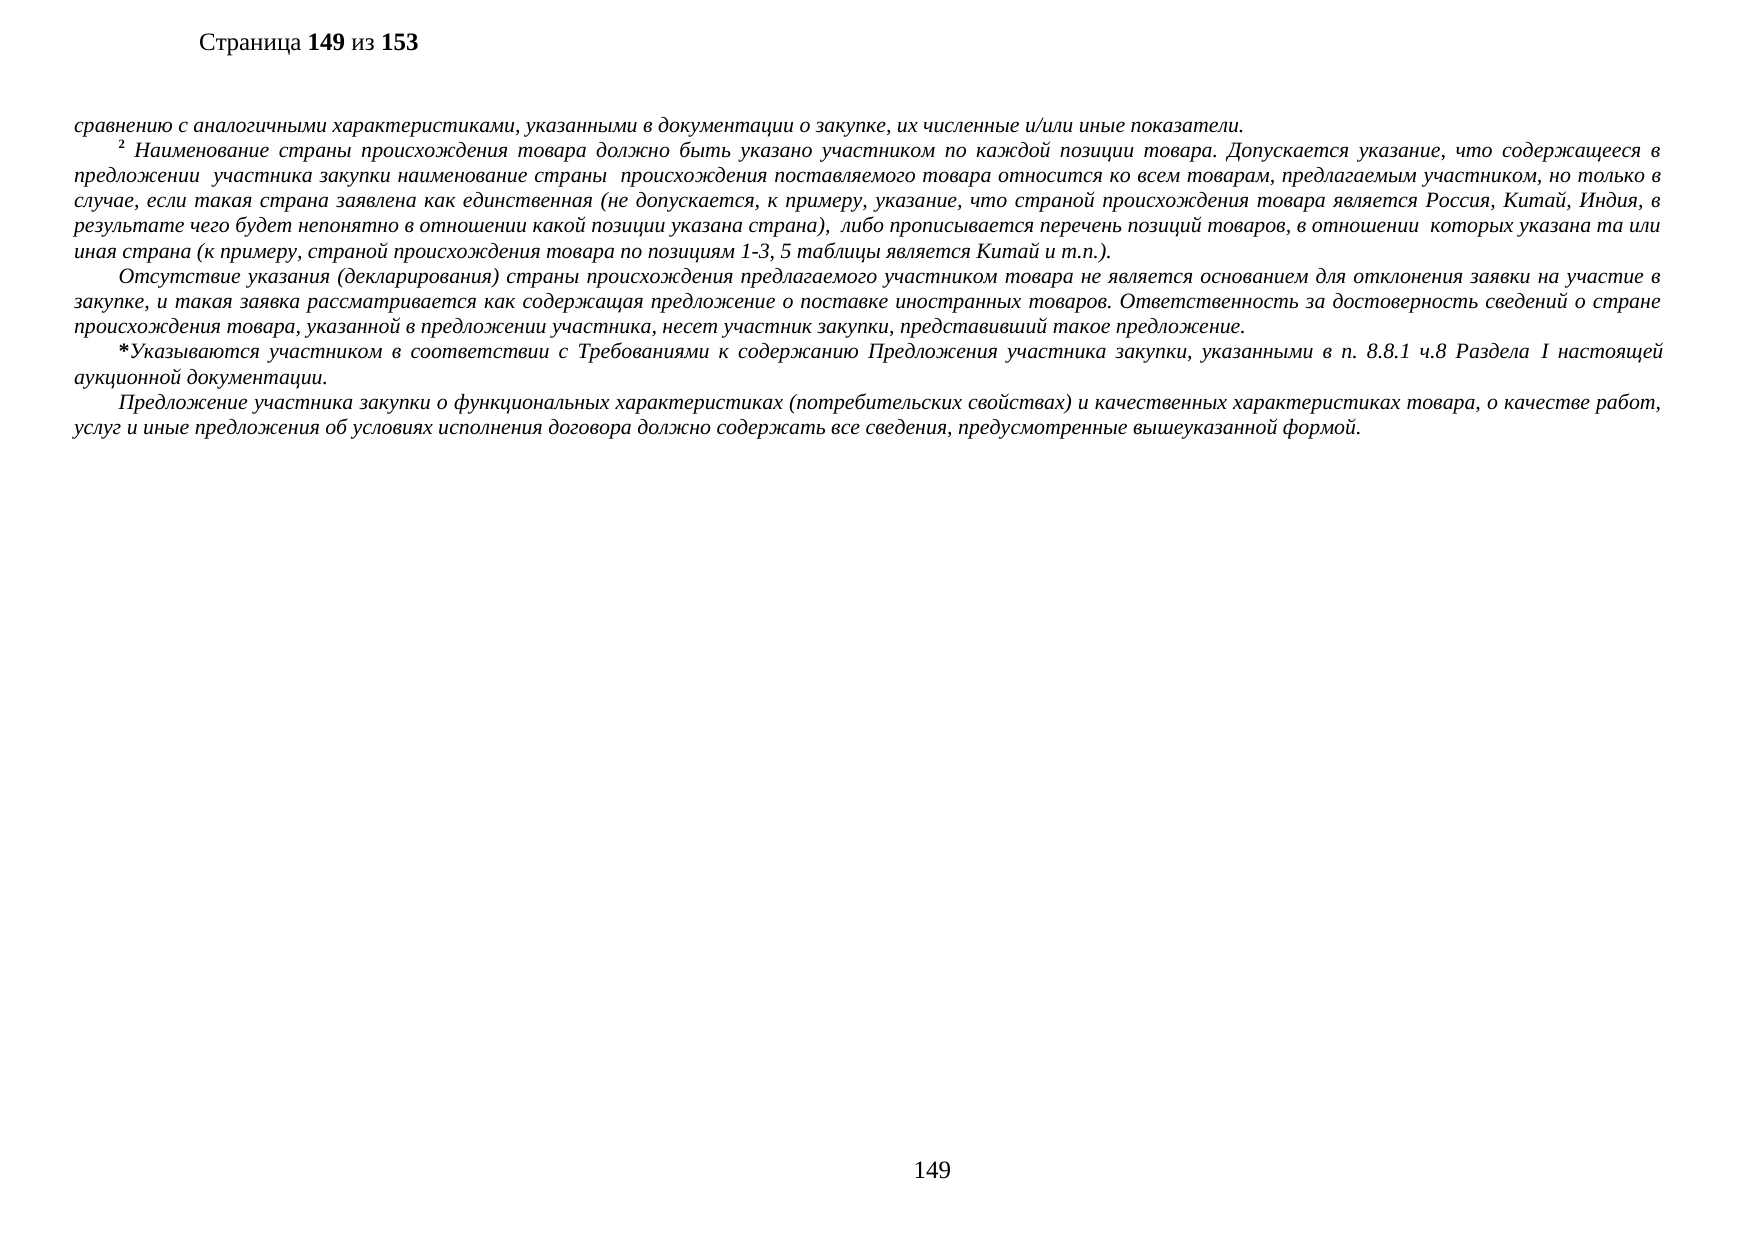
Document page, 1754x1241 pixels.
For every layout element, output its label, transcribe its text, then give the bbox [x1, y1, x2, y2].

text Отсутствие указания (декларирования) страны происхождения предлагаемого участником товара не является основанием для отклонения заявки на участие в закупке, и такая заявка рассматривается как содержащая предложение о поставке иностранных товаров. Ответственность за достоверность сведений о стране происхождения товара, указанной в предложении участника, несет участник закупки, представивший такое предложение. [74, 263, 1665, 338]
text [74, 112, 1665, 137]
text *Указываются участником в соответствии с Требованиями к содержанию Предложения участника закупки, указанными в п. 8.8.1 ч.8 Раздела I настоящей аукционной документации. [74, 338, 1665, 389]
text 2 Наименование страны происхождения товара должно быть указано участником по каждой позиции товара. Допускается указание, что содержащееся в предложении участника закупки наименование страны происхождения поставляемого товара относится ко всем товарам, предлагаемым участником, но только в случае, если такая страна заявлена как единственная (не допускается, к примеру, указание, что страной происхождения товара является Россия, Китай, Индия, в результате чего будет непонятно в отношении какой позиции указана страна), либо прописывается перечень позиций товаров, в отношении которых указана та или иная страна (к примеру, страной происхождения товара по позициям 1-3, 5 таблицы является Китай и т.п.). [74, 137, 1665, 263]
text Предложение участника закупки о функциональных характеристиках (потребительских свойствах) и качественных характеристиках товара, о качестве работ, услуг и иные предложения об условиях исполнения договора должно содержать все сведения, предусмотренные вышеуказанной формой. [74, 389, 1665, 439]
